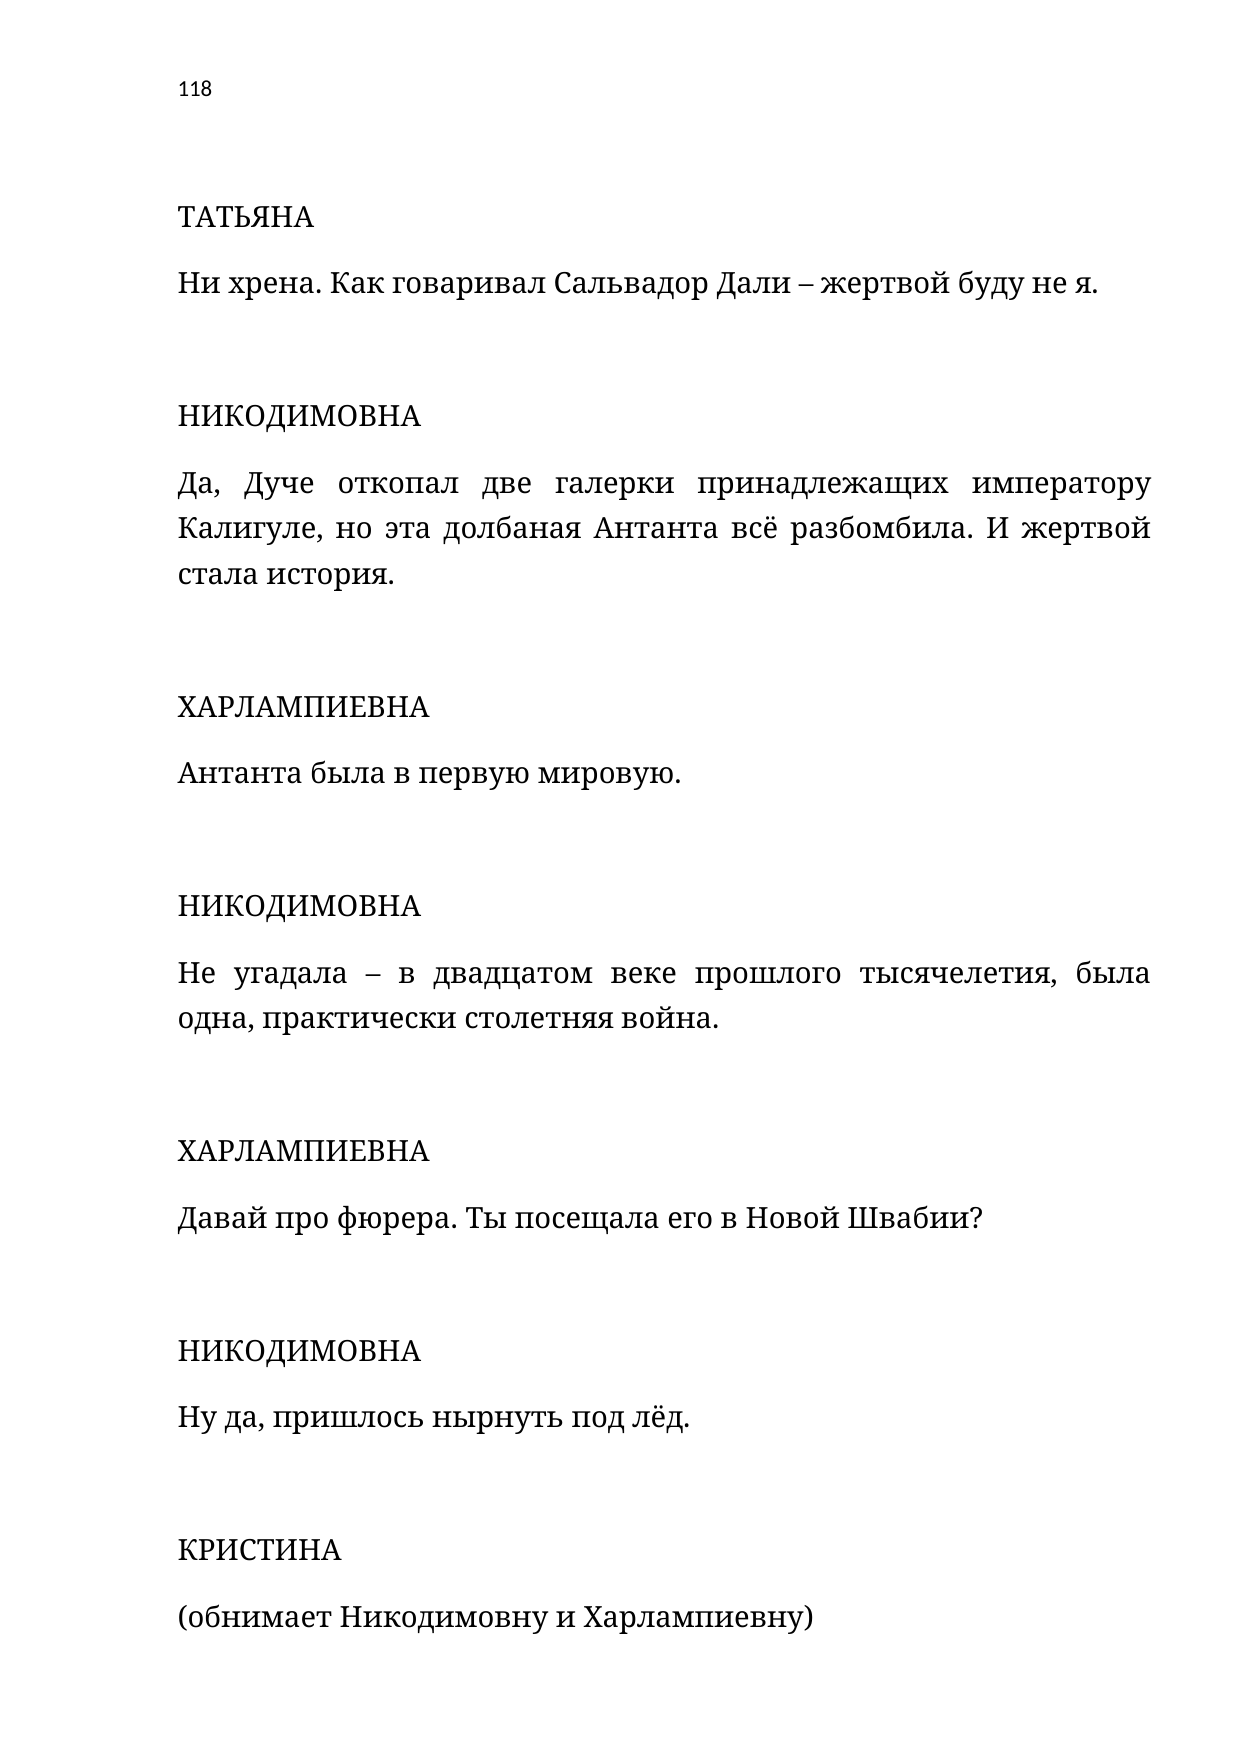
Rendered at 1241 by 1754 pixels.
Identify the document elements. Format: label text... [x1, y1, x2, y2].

text Давай про фюрера. Ты посещала его в Новой Швабии? [177, 1197, 1152, 1237]
text НИКОДИМОВНА [177, 396, 1152, 435]
text Антанта была в первую мировую. [177, 753, 1152, 792]
text КРИСТИНА [177, 1529, 1152, 1569]
text ХАРЛАМПИЕВНА [177, 686, 1152, 726]
text Ну да, пришлось нырнуть под лёд. [177, 1396, 1152, 1436]
text Да, Дуче откопал две галерки принадлежащих императору Калигуле, но эта долбаная Антанта всё разбомбила. И жертвой стала история. [177, 462, 1152, 593]
text Не угадала – в двадцатом веке прошлого тысячелетия, была одна, практически столетняя война. [177, 952, 1152, 1037]
text ХАРЛАМПИЕВНА [177, 1131, 1152, 1170]
text НИКОДИМОВНА [177, 1330, 1152, 1370]
text НИКОДИМОВНА [177, 886, 1152, 925]
text ТАТЬЯНА [177, 196, 1152, 236]
text (обнимает Никодимовну и Харлампиевну) [177, 1596, 1152, 1636]
text Ни хрена. Как говаривал Сальвадор Дали – жертвой буду не я. [177, 263, 1152, 302]
